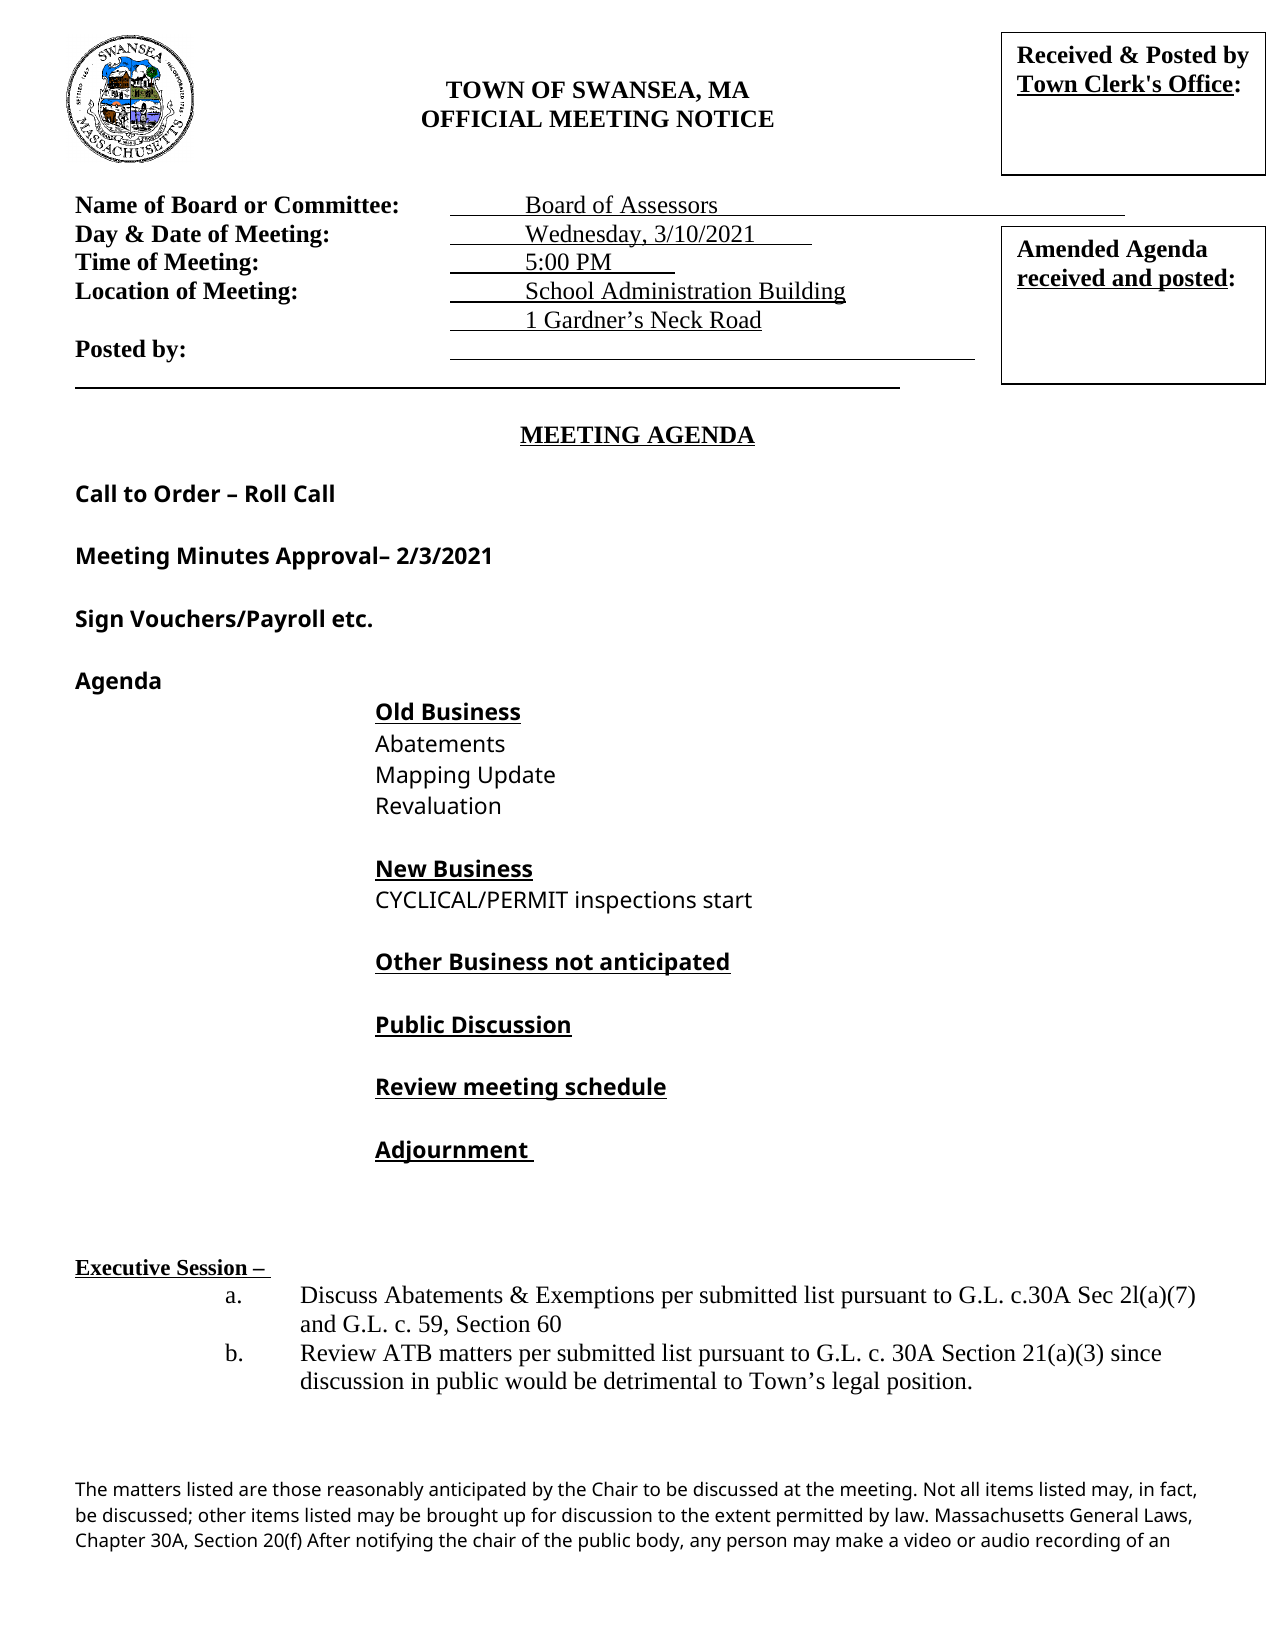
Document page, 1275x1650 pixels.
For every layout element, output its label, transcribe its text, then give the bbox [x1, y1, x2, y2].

text Name of Board or Committee: Board of Assessors [75, 190, 1200, 219]
text CYCLICAL/PERMIT inspections start [375, 884, 1200, 915]
text TOWN OF SWANSEA, MA [194, 75, 1001, 104]
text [75, 1477, 1200, 1553]
text Review meeting schedule [375, 1071, 1200, 1102]
text Mapping Update [375, 759, 1200, 790]
text MEETING AGENDA [75, 420, 1200, 449]
list Review ATB matters per submitted list pursuant to G.L. c. 30A Section 21(a)(3) since discussion in public would be detrimental to Town’s legal position. [225, 1338, 1200, 1395]
text Abatements [356, 727, 1200, 759]
text Location of Meeting: School Administration Building [75, 276, 1001, 305]
text Adjournment [375, 1134, 1200, 1165]
text Day & Date of Meeting: Wednesday, 3/10/2021 [75, 219, 1200, 247]
text Time of Meeting: 5:00 PM [75, 247, 1001, 276]
text Agenda [75, 665, 1200, 696]
picture [65, 34, 194, 163]
text Call to Order – Roll Call [75, 477, 1200, 509]
text Other Business not anticipated [375, 946, 1200, 977]
text OFFICIAL MEETING NOTICE [194, 104, 1001, 132]
text Sign Vouchers/Payroll etc. [75, 602, 1200, 634]
text 1 Gardner’s Neck Road [75, 305, 1001, 334]
text Old Business [375, 696, 1200, 727]
text Posted by: [75, 334, 1001, 362]
text Executive Session – [75, 1254, 1162, 1280]
text Public Discussion [375, 1009, 1200, 1040]
text Revaluation [375, 790, 1200, 821]
list Discuss Abatements & Exemptions per submitted list pursuant to G.L. c.30A Sec 2l(a)(7) and G.L. c. 59, Section 60 [225, 1280, 1200, 1338]
text Meeting Minutes Approval– 2/3/2021 [75, 540, 1200, 571]
text New Business [375, 852, 1200, 884]
